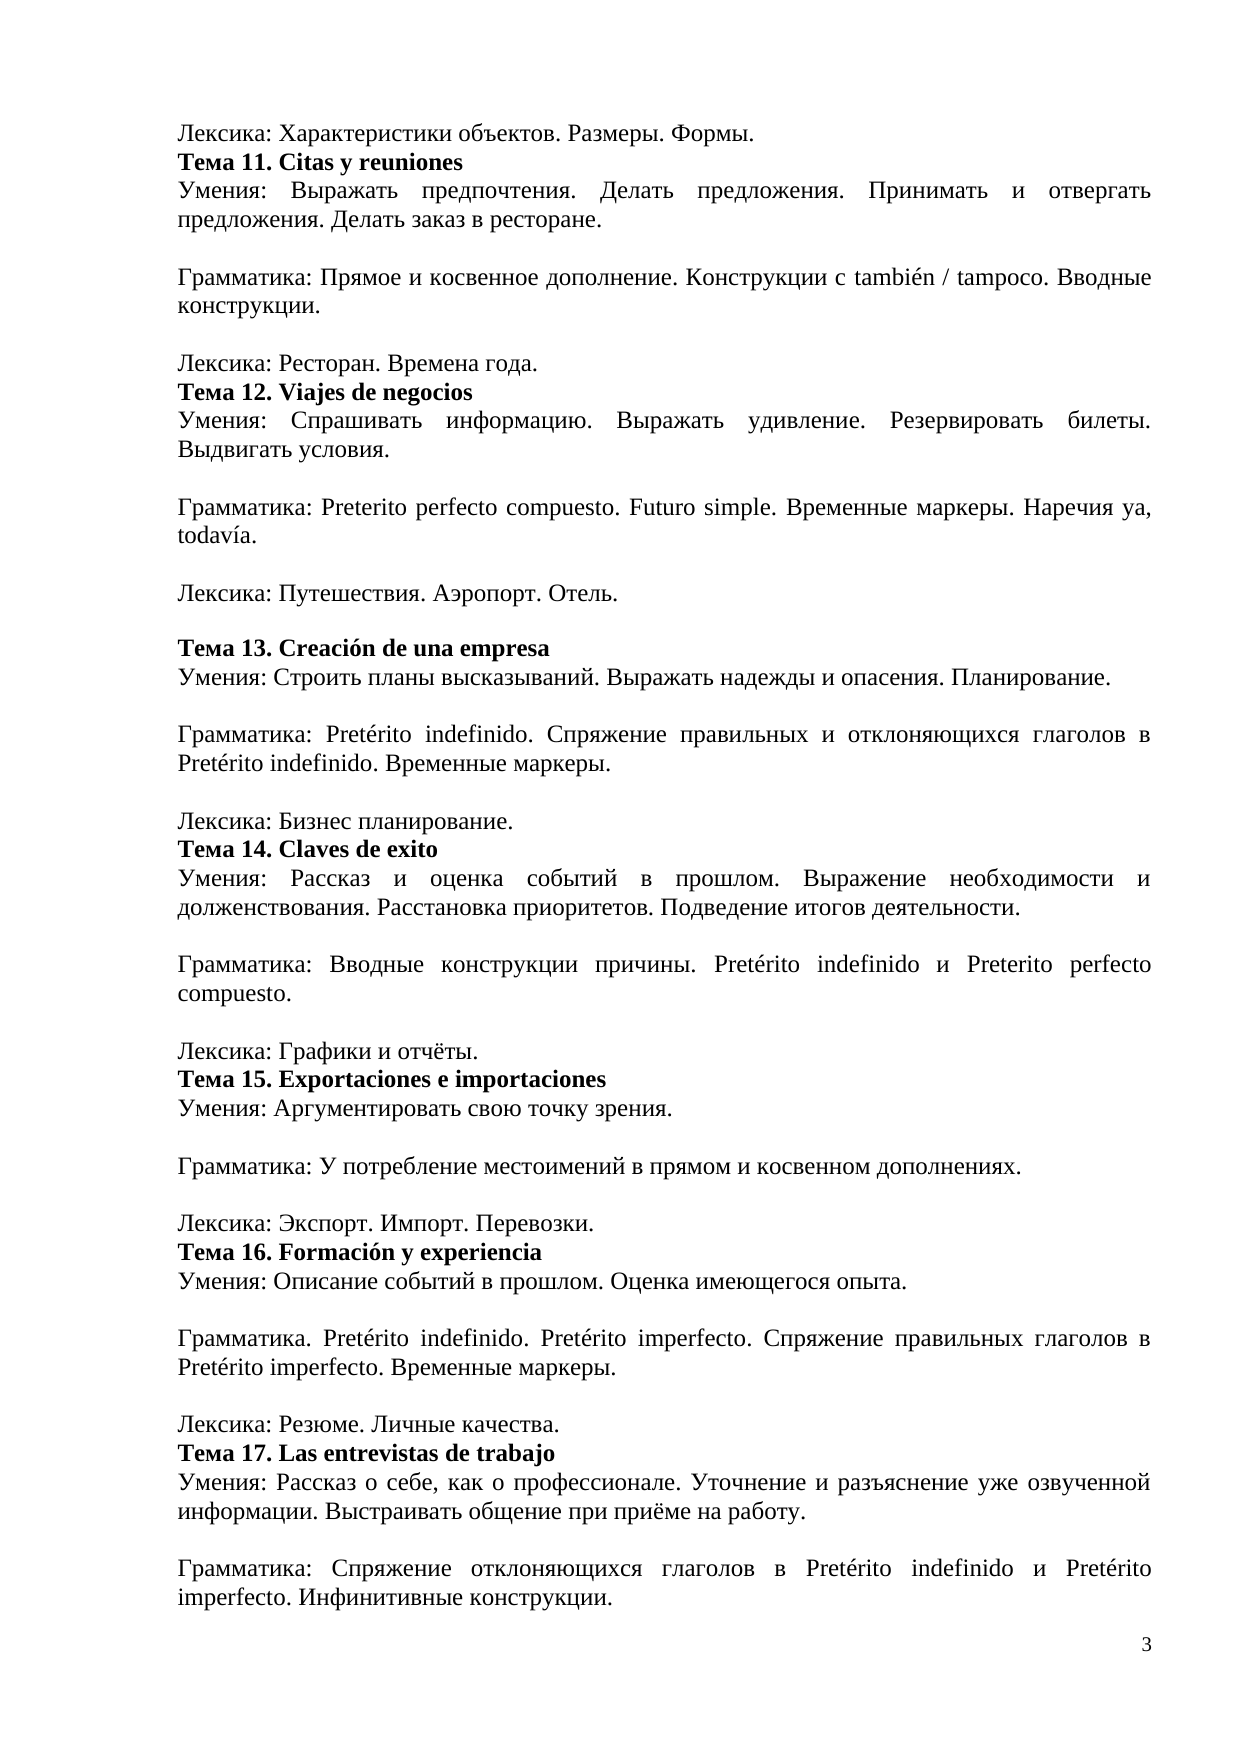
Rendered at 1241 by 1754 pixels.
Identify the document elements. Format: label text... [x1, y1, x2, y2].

text Умения: Описание событий в прошлом. Оценка имеющегося опыта. [177, 1266, 1152, 1294]
text Грамматика. Pretérito indefinido. Pretérito imperfecto. Спряжение правильных глаголов в Pretérito imperfecto. Временные маркеры. [177, 1323, 1152, 1381]
text Лексика: Характеристики объектов. Размеры. Формы. [177, 118, 1152, 147]
text Лексика: Экспорт. Импорт. Перевозки. [177, 1208, 1152, 1237]
text Грамматика: Прямое и косвенное дополнение. Конструкции с también / tampoco. Вводные конструкции. [177, 262, 1152, 319]
text Тема 17. Las entrevistas de trabajo [177, 1438, 1152, 1467]
text Лексика: Графики и отчёты. [177, 1036, 1152, 1064]
text Тема 12. Viajes de negocios [177, 377, 1152, 406]
text Грамматика: Спряжение отклоняющихся глаголов в Pretérito indefinido и Pretérito imperfecto. Инфинитивные конструкции. [177, 1553, 1152, 1611]
text Тема 15. Exportaciones e importaciones [177, 1064, 1152, 1093]
text Лексика: Путешествия. Аэропорт. Отель. [177, 578, 1152, 607]
text Лексика: Бизнес планирование. [177, 806, 1152, 834]
text Грамматика: Вводные конструкции причины. Pretérito indefinido и Preterito perfecto compuesto. [177, 949, 1152, 1007]
text Лексика: Ресторан. Времена года. [177, 348, 1152, 377]
text Тема 16. Formación y experiencia [177, 1237, 1152, 1266]
text Тема 13. Creación de una empresa [177, 633, 1152, 662]
text Умения: Рассказ и оценка событий в прошлом. Выражение необходимости и долженствования. Расстановка приоритетов. Подведение итогов деятельности. [177, 863, 1152, 921]
text Лексика: Резюме. Личные качества. [177, 1409, 1152, 1438]
text Грамматика: Preterito perfecto compuesto. Futuro simple. Временные маркеры. Наречия ya, todavía. [177, 492, 1152, 549]
text Умения: Спрашивать информацию. Выражать удивление. Резервировать билеты. Выдвигать условия. [177, 406, 1152, 463]
text Умения: Рассказ о себе, как о профессионале. Уточнение и разъяснение уже озвученной информации. Выстраивать общение при приёме на работу. [177, 1467, 1152, 1524]
text Тема 11. Citas y reuniones [177, 147, 1152, 176]
text Умения: Выражать предпочтения. Делать предложения. Принимать и отвергать предложения. Делать заказ в ресторане. [177, 176, 1152, 233]
text Умения: Аргументировать свою точку зрения. [177, 1093, 1152, 1122]
text Умения: Строить планы высказываний. Выражать надежды и опасения. Планирование. [177, 662, 1152, 691]
text Тема 14. Claves de exito [177, 834, 1152, 863]
text Грамматика: У потребление местоимений в прямом и косвенном дополнениях. [177, 1151, 1152, 1179]
text Грамматика: Pretérito indefinido. Спряжение правильных и отклоняющихся глаголов в Pretérito indefinido. Временные маркеры. [177, 719, 1152, 777]
